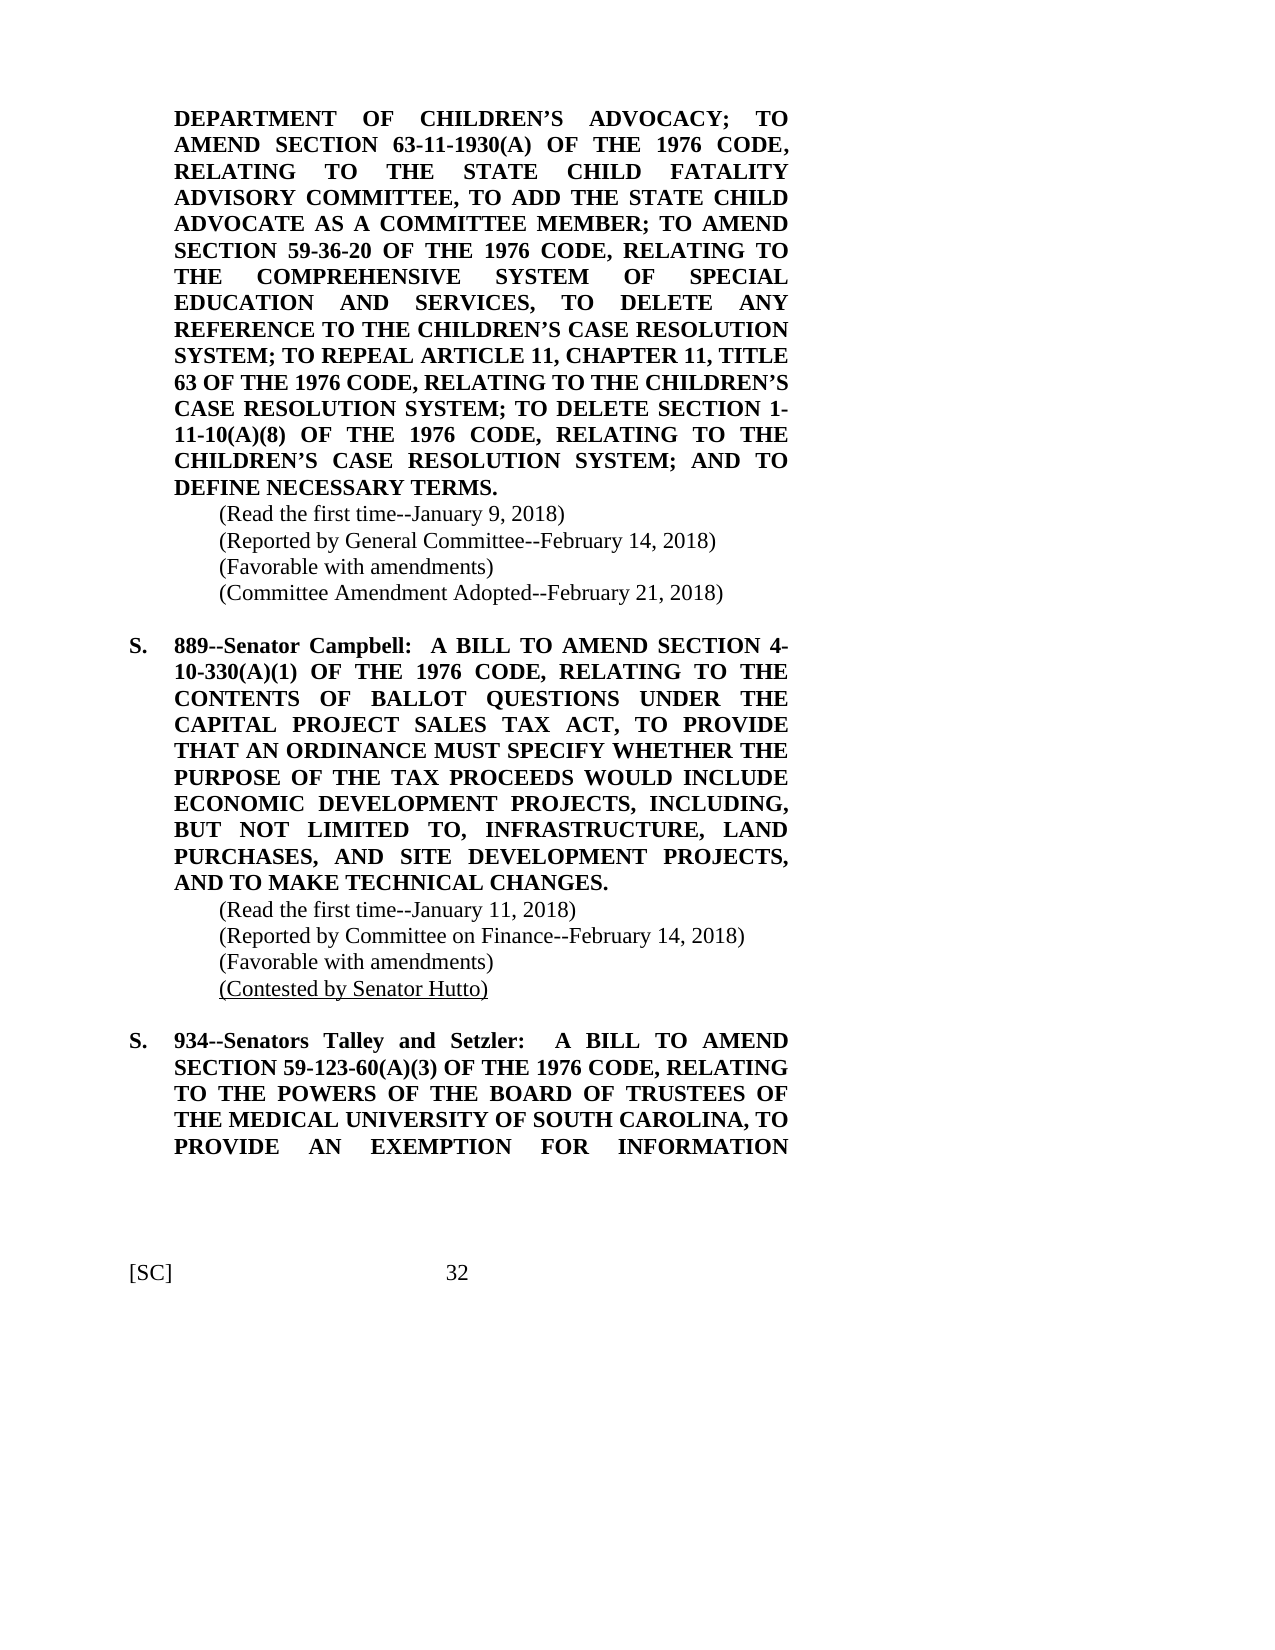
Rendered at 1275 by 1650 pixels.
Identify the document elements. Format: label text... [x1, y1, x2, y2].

title S. 889--Senator Campbell: A BILL TO AMEND SECTION 4-10-330(A)(1) OF THE 1976 CODE, RELATING TO THE CONTENTS OF BALLOT QUESTIONS UNDER THE CAPITAL PROJECT SALES TAX ACT, TO PROVIDE THAT AN ORDINANCE MUST SPECIFY WHETHER THE PURPOSE OF THE TAX PROCEEDS WOULD INCLUDE ECONOMIC DEVELOPMENT PROJECTS, INCLUDING, BUT NOT LIMITED TO, INFRASTRUCTURE, LAND PURCHASES, AND SITE DEVELOPMENT PROJECTS, AND TO MAKE TECHNICAL CHANGES. [129, 632, 789, 896]
text (Read the first time--January 11, 2018) [219, 896, 789, 922]
text (Committee Amendment Adopted--February 21, 2018) [219, 579, 789, 606]
text (Reported by General Committee--February 14, 2018) [219, 527, 789, 553]
text (Favorable with amendments) [219, 948, 789, 975]
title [129, 105, 789, 500]
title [129, 1027, 789, 1238]
text (Read the first time--January 9, 2018) [219, 500, 789, 527]
text (Contested by Senator Hutto) [219, 975, 789, 1001]
text (Reported by Committee on Finance--February 14, 2018) [219, 922, 789, 948]
text (Favorable with amendments) [219, 553, 789, 579]
